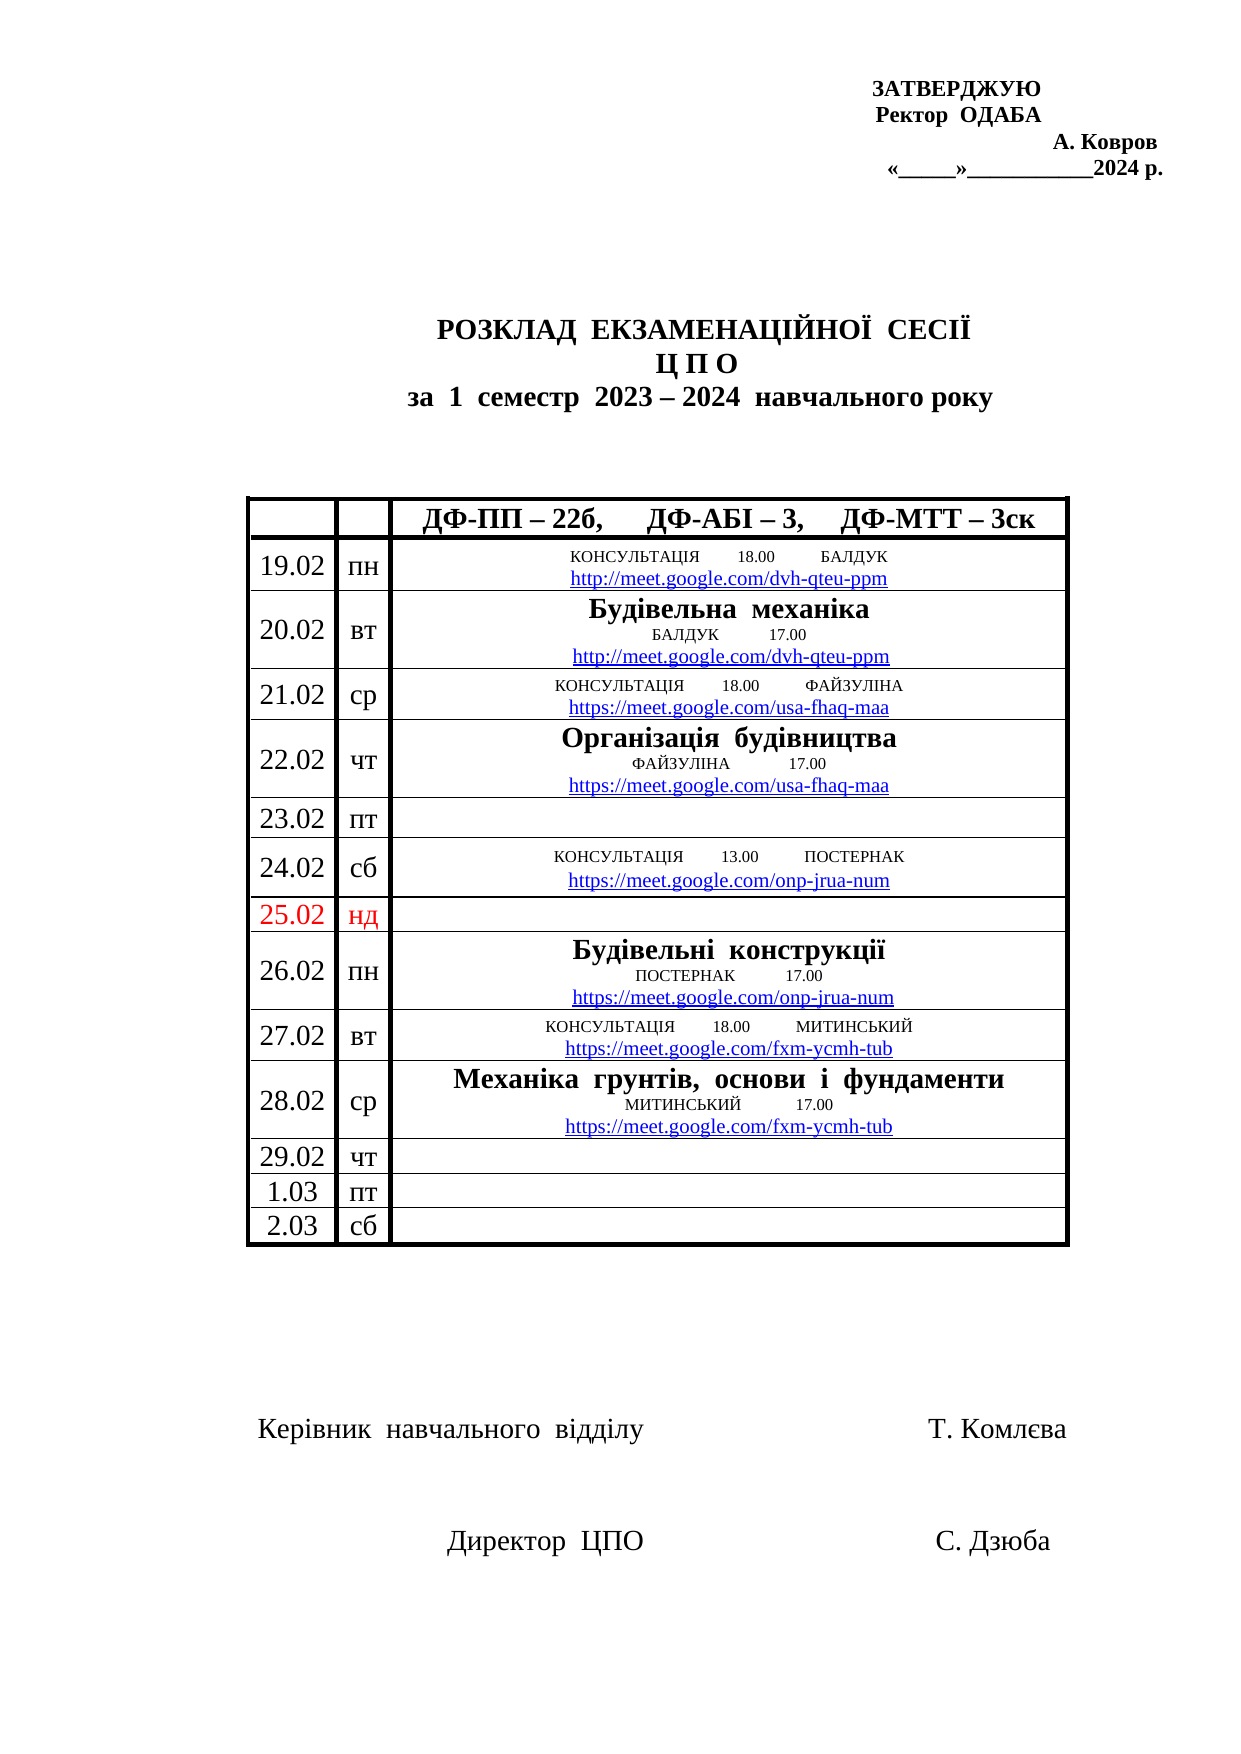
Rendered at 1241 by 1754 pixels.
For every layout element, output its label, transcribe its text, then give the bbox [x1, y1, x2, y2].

table_cell 28.02 [250, 1061, 334, 1138]
table_cell 19.02 [250, 536, 334, 590]
table_cell Організація будівництва ФАЙЗУЛІНА 17.00 https://meet.google.com/usa-fhaq-maa [393, 720, 1065, 797]
table_cell 24.02 [250, 838, 334, 896]
text А. Ковров [75, 128, 1165, 154]
table_cell сб [339, 838, 388, 896]
table_cell Будівельні конструкції ПОСТЕРНАК 17.00 https://meet.google.com/onp-jrua-num [393, 932, 1065, 1009]
table_cell пн [339, 932, 388, 1009]
text Ректор ОДАБА [75, 101, 1165, 128]
text Директор ЦПО С. Дзюба [75, 1523, 1165, 1556]
table_cell КОНСУЛЬТАЦІЯ 13.00 ПОСТЕРНАК https://meet.google.com/onp-jrua-num [393, 838, 1065, 896]
table_cell 22.02 [250, 720, 334, 797]
table_cell 2.03 [250, 1208, 334, 1242]
table_cell ср [339, 1061, 388, 1138]
table_header ДФ-ПП – 22б, ДФ-АБІ – 3, ДФ-МТТ – 3ск [393, 501, 1065, 535]
text «_____»___________2024 р. [75, 154, 1165, 180]
table_cell [393, 898, 1065, 931]
table_cell КОНСУЛЬТАЦІЯ 18.00 ФАЙЗУЛІНА https://meet.google.com/usa-fhaq-maa [393, 669, 1065, 719]
table_cell пт [339, 798, 388, 837]
table_cell ср [339, 669, 388, 719]
table_cell [393, 1208, 1065, 1242]
table_header [339, 501, 388, 535]
table_cell вт [339, 591, 388, 668]
table_cell 21.02 [250, 669, 334, 719]
table_header [250, 501, 334, 535]
table_cell 25.02 [250, 897, 334, 931]
table_cell сб [339, 1208, 388, 1242]
table_cell [393, 1139, 1065, 1173]
table_cell чт [339, 1139, 388, 1173]
table_cell чт [339, 720, 388, 797]
table_cell [393, 1174, 1065, 1207]
table_cell КОНСУЛЬТАЦІЯ 18.00 БАЛДУК http://meet.google.com/dvh-qteu-ppm [393, 540, 1065, 590]
text за 1 семестр 2023 – 2024 навчального року [75, 379, 1165, 413]
table_cell 27.02 [250, 1010, 334, 1060]
text ЗАТВЕРДЖУЮ [75, 75, 1165, 101]
table_cell Механіка грунтів, основи і фундаменти МИТИНСЬКИЙ 17.00 https://meet.google.com/fxm-ycmh-tub [393, 1061, 1065, 1138]
table_cell КОНСУЛЬТАЦІЯ 18.00 МИТИНСЬКИЙ https://meet.google.com/fxm-ycmh-tub [393, 1010, 1065, 1060]
table_cell вт [339, 1010, 388, 1060]
table_cell 1.03 [250, 1174, 334, 1207]
table_cell пн [339, 540, 388, 590]
text Керівник навчального відділу Т. Комлєва [75, 1411, 1165, 1445]
table_cell [393, 798, 1065, 837]
text РОЗКЛАД ЕКЗАМЕНАЦІЙНОЇ СЕСІЇ [75, 312, 1165, 346]
table_cell 26.02 [250, 932, 334, 1009]
table_cell 23.02 [250, 798, 334, 837]
table_cell пт [339, 1174, 388, 1207]
table_cell нд [339, 898, 388, 931]
table_cell 29.02 [250, 1139, 334, 1173]
table_cell Будівельна механіка БАЛДУК 17.00 http://meet.google.com/dvh-qteu-ppm [393, 591, 1065, 668]
text Ц П О [75, 346, 1165, 379]
table_cell 20.02 [250, 591, 334, 668]
